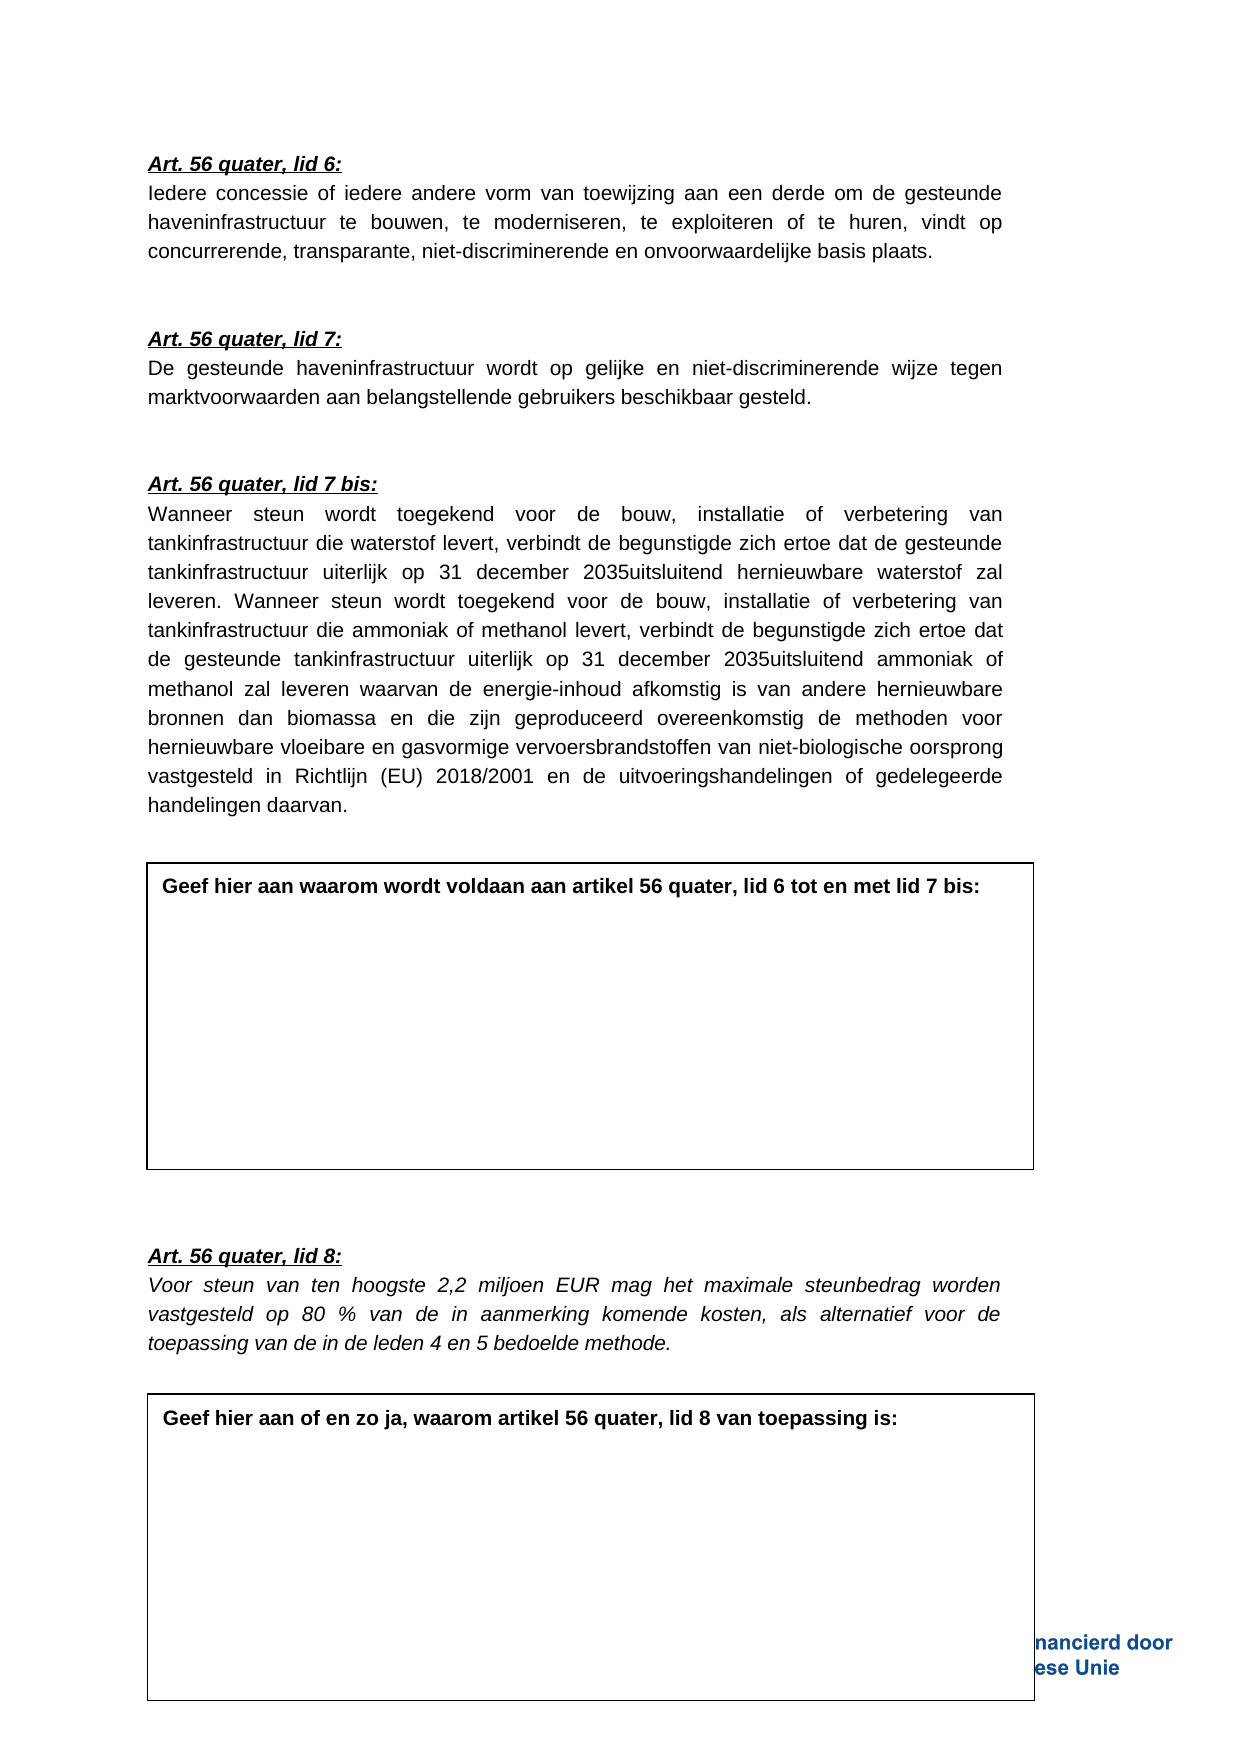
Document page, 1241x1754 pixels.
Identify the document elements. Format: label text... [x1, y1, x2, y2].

text Art. 56 quater, lid 6: [148, 148, 1004, 177]
text Wanneer steun wordt toegekend voor de bouw, installatie of verbetering van tankinfrastructuur die waterstof levert, verbindt de begunstigde zich ertoe dat de gesteunde tankinfrastructuur uiterlijk op 31 december 2035uitsluitend hernieuwbare waterstof zal leveren. Wanneer steun wordt toegekend voor de bouw, installatie of verbetering van tankinfrastructuur die ammoniak of methanol levert, verbindt de begunstigde zich ertoe dat de gesteunde tankinfrastructuur uiterlijk op 31 december 2035uitsluitend ammoniak of methanol zal leveren waarvan de energie-inhoud afkomstig is van andere hernieuwbare bronnen dan biomassa en die zijn geproduceerd overeenkomstig de methoden voor hernieuwbare vloeibare en gasvormige vervoersbrandstoffen van niet-biologische oorsprong vastgesteld in Richtlijn (EU) 2018/2001 en de uitvoeringshandelingen of gedelegeerde handelingen daarvan. [148, 498, 1004, 818]
text Art. 56 quater, lid 7: [148, 323, 1004, 352]
text De gesteunde haveninfrastructuur wordt op gelijke en niet-discriminerende wijze tegen marktvoorwaarden aan belangstellende gebruikers beschikbaar gesteld. [148, 352, 1004, 410]
text Voor steun van ten hoogste 2,2 miljoen EUR mag het maximale steunbedrag worden vastgesteld op 80 % van de in aanmerking komende kosten, als alternatief voor de toepassing van de in de leden 4 en 5 bedoelde methode. [148, 1269, 1004, 1357]
text Iedere concessie of iedere andere vorm van toewijzing aan een derde om de gesteunde haveninfrastructuur te bouwen, te moderniseren, te exploiteren of te huren, vindt op concurrerende, transparante, niet-discriminerende en onvoorwaardelijke basis plaats. [148, 177, 1004, 264]
text Art. 56 quater, lid 8: [148, 1240, 1004, 1269]
text Art. 56 quater, lid 7 bis: [148, 468, 1004, 498]
picture [1035, 1627, 1179, 1684]
